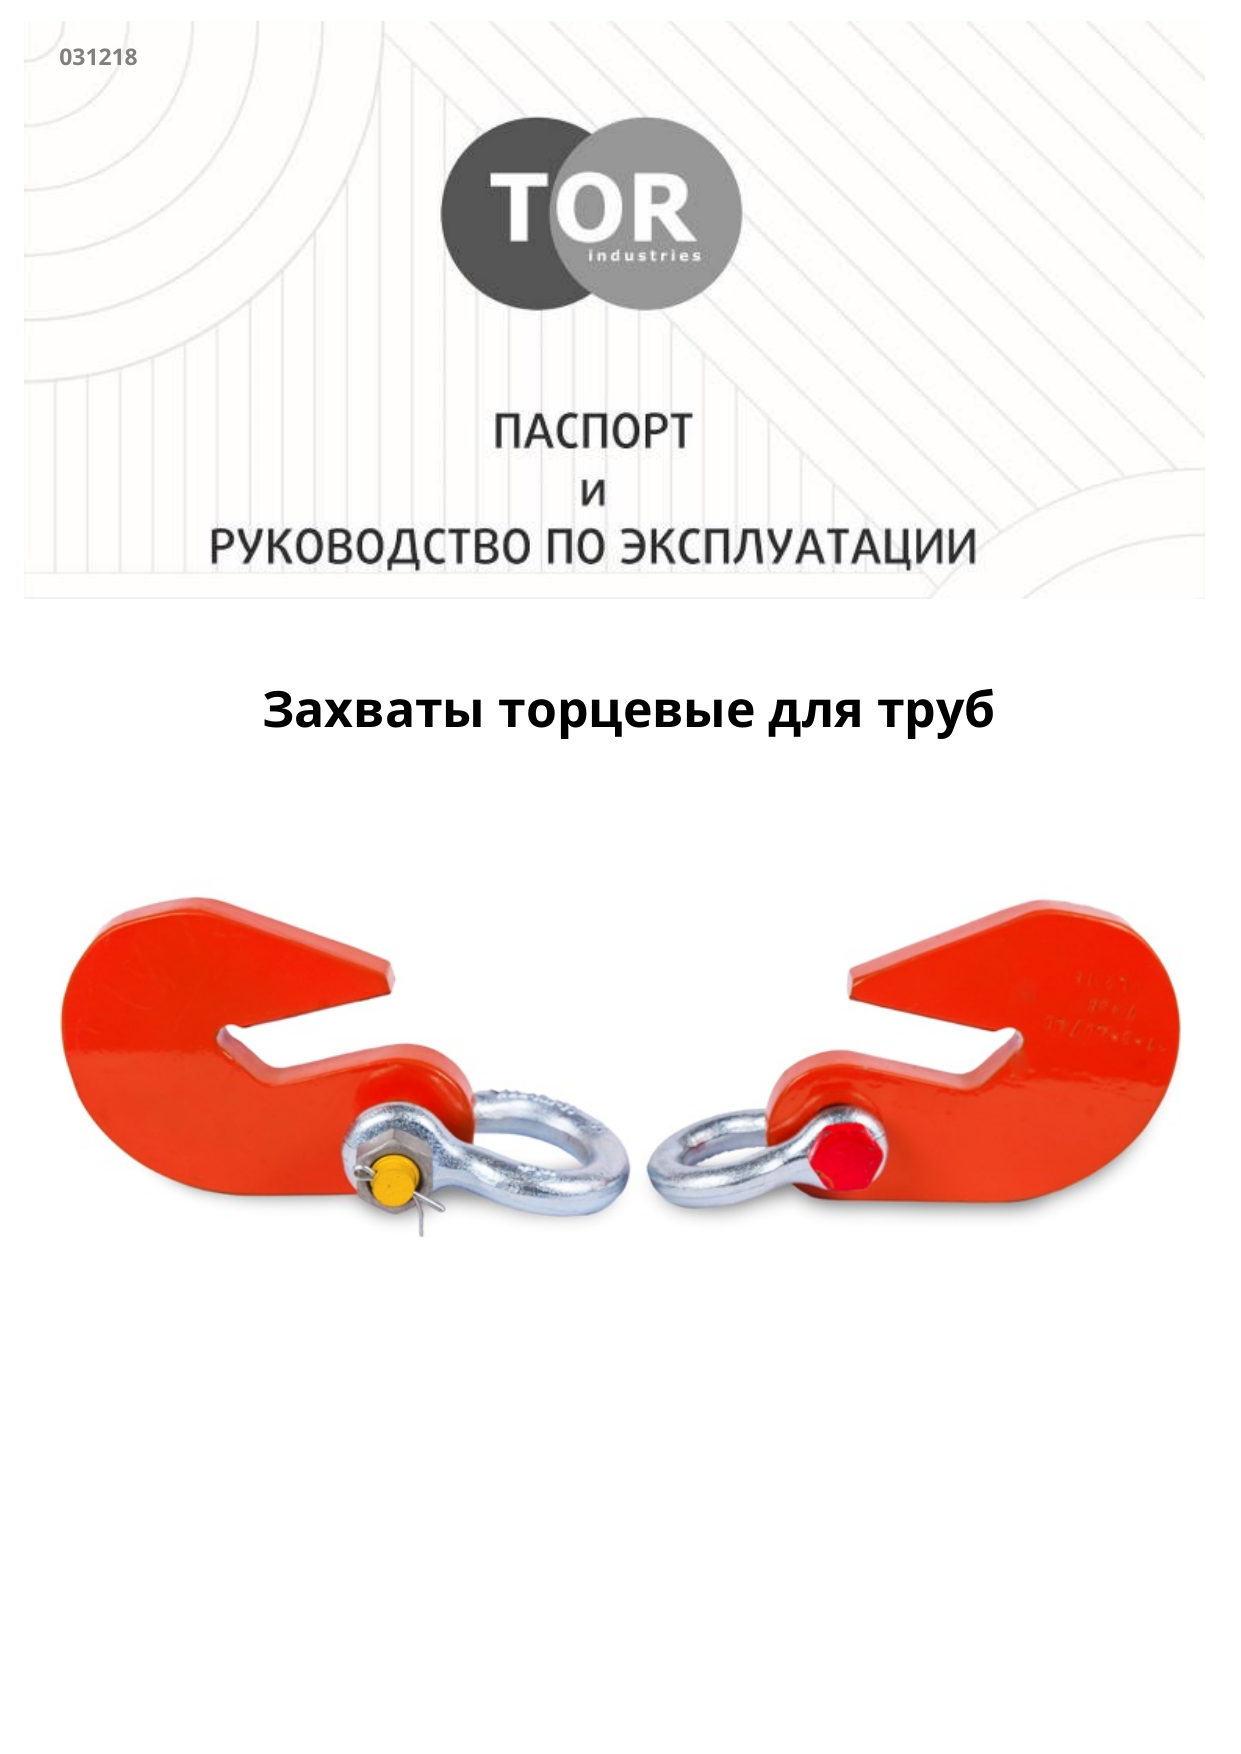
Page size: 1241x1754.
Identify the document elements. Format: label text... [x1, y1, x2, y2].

text Захваты торцевые для труб [59, 673, 1199, 742]
picture [23, 21, 1206, 599]
picture [58, 878, 1182, 1247]
text 031218 [59, 41, 1199, 73]
